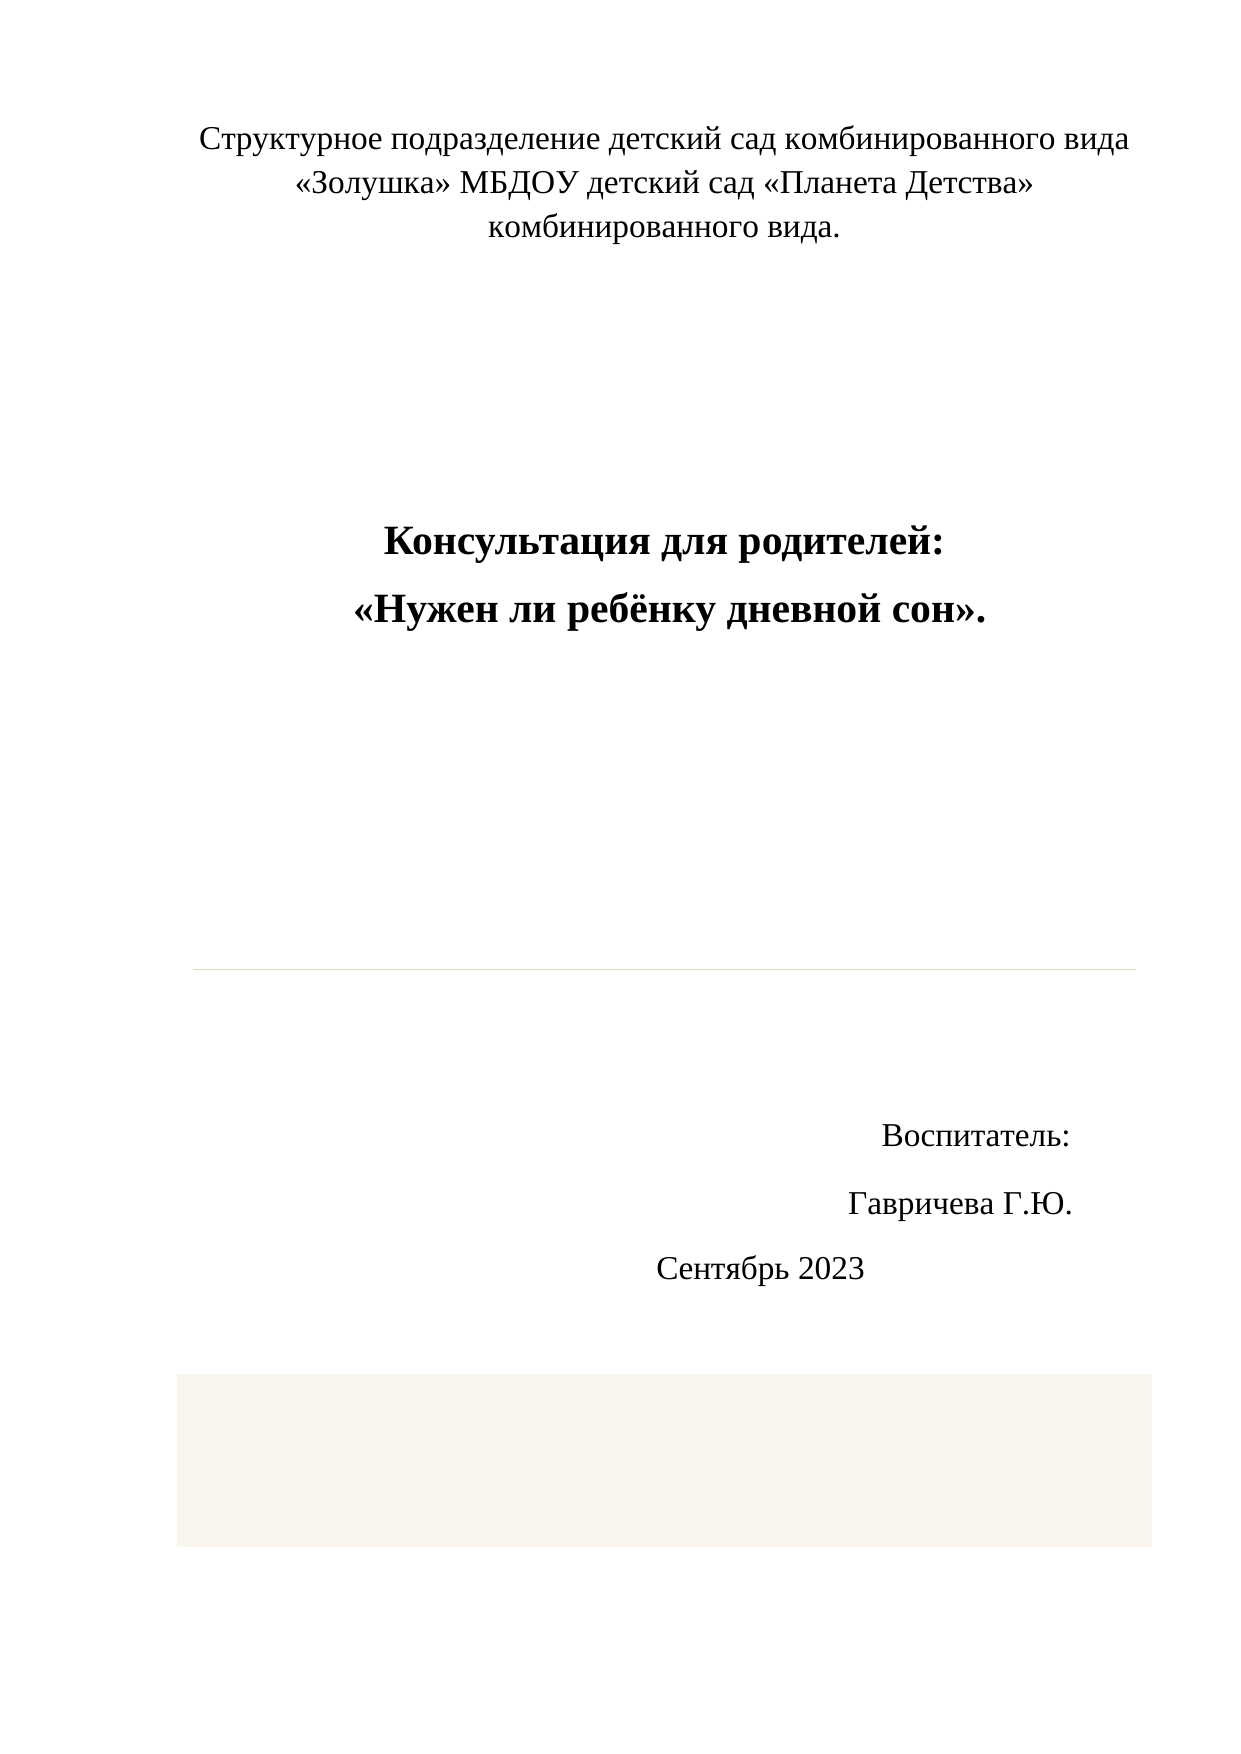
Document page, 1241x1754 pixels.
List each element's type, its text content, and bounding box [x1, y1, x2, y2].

text «Нужен ли ребёнку дневной сон». [193, 576, 1136, 631]
text Сентябрь 2023 [177, 1248, 1152, 1286]
text Консультация для родителей: [193, 509, 1136, 564]
text Гавричева Г.Ю. [177, 1183, 1152, 1221]
text Воспитатель: [177, 1115, 1152, 1154]
text Структурное подразделение детский сад комбинированного вида «Золушка» МБДОУ детский сад «Планета Детства» комбинированного вида. [177, 118, 1152, 244]
